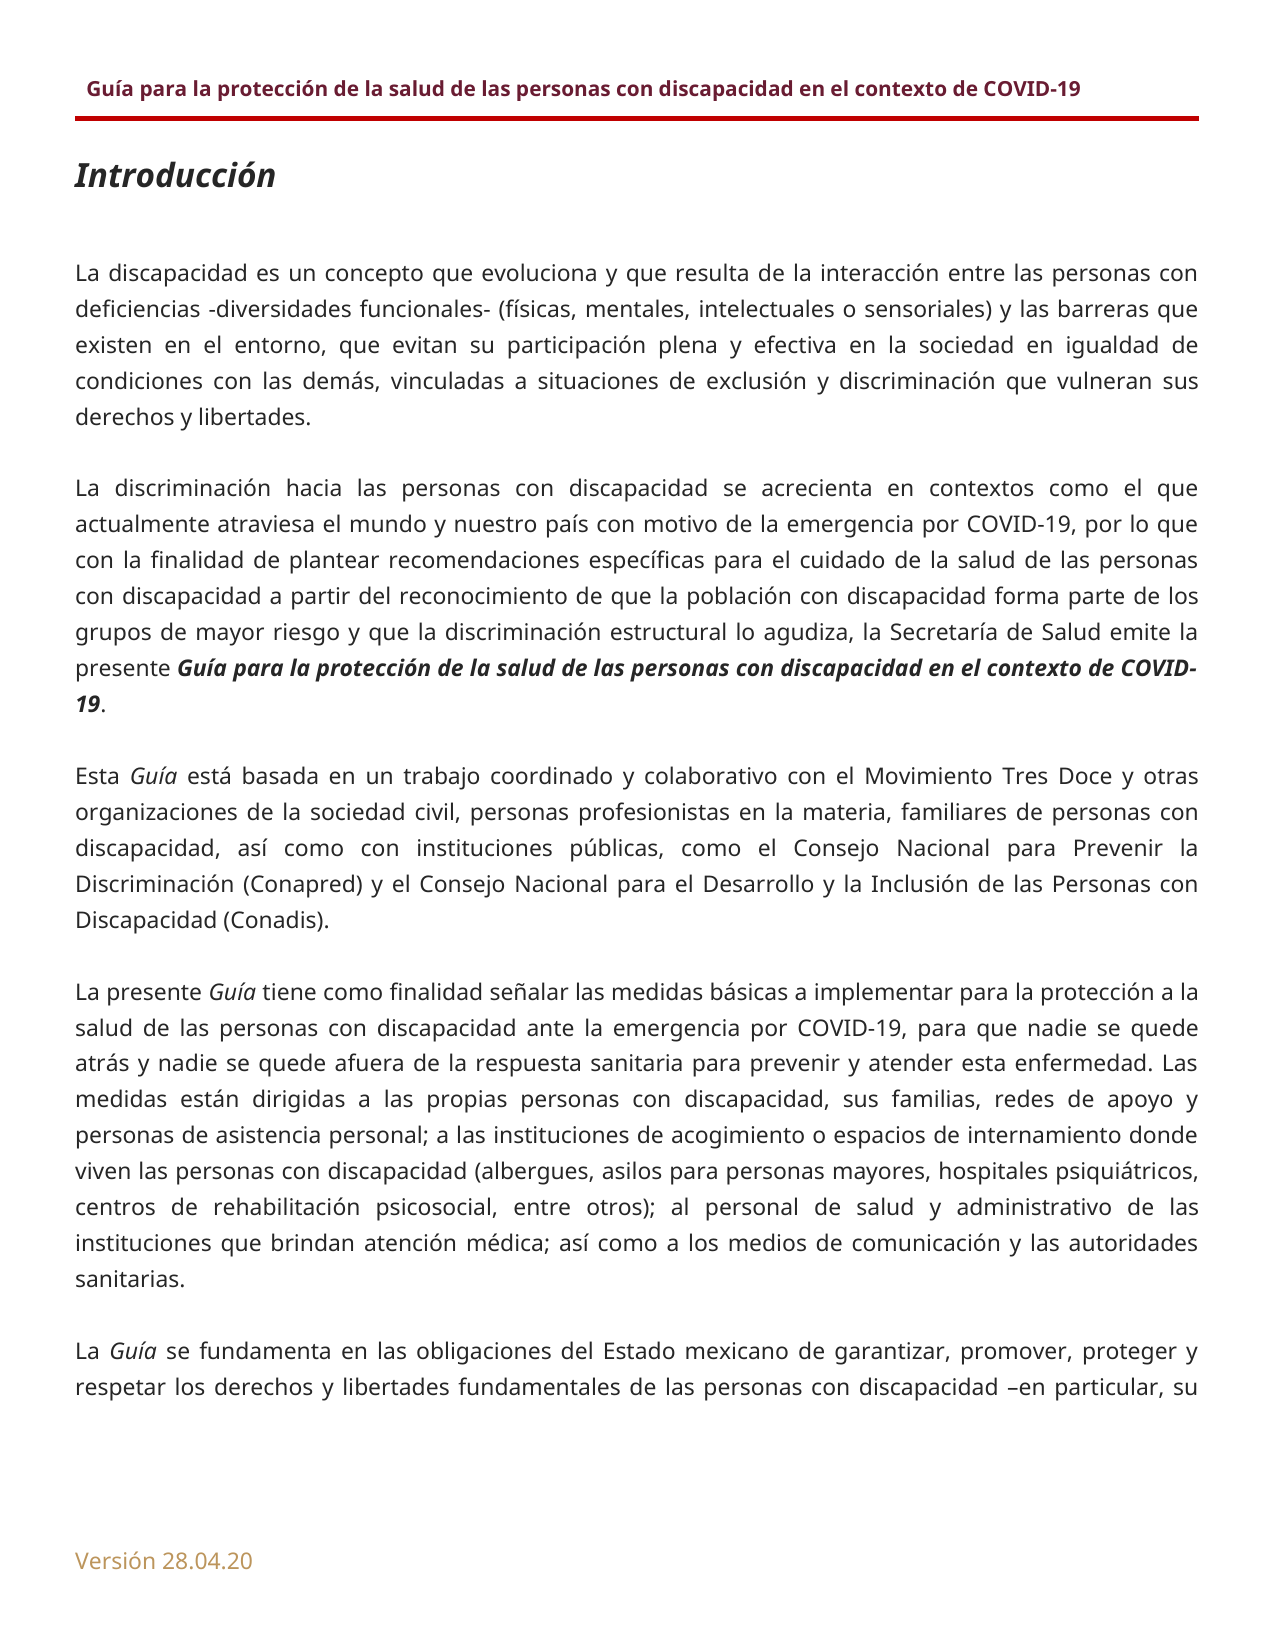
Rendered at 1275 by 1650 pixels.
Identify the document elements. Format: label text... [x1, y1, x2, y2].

text Introducción [75, 152, 1200, 197]
text La presente Guía tiene como finalidad señalar las medidas básicas a implementar para la protección a la salud de las personas con discapacidad ante la emergencia por COVID-19, para que nadie se quede atrás y nadie se quede afuera de la respuesta sanitaria para prevenir y atender esta enfermedad. Las medidas están dirigidas a las propias personas con discapacidad, sus familias, redes de apoyo y personas de asistencia personal; a las instituciones de acogimiento o espacios de internamiento donde viven las personas con discapacidad (albergues, asilos para personas mayores, hospitales psiquiátricos, centros de rehabilitación psicosocial, entre otros); al personal de salud y administrativo de las instituciones que brindan atención médica; así como a los medios de comunicación y las autoridades sanitarias. [75, 976, 1200, 1294]
text La discapacidad es un concepto que evoluciona y que resulta de la interacción entre las personas con deficiencias -diversidades funcionales- (físicas, mentales, intelectuales o sensoriales) y las barreras que existen en el entorno, que evitan su participación plena y efectiva en la sociedad en igualdad de condiciones con las demás, vinculadas a situaciones de exclusión y discriminación que vulneran sus derechos y libertades. [75, 257, 1200, 432]
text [75, 1335, 1200, 1402]
text La discriminación hacia las personas con discapacidad se acrecienta en contextos como el que actualmente atraviesa el mundo y nuestro país con motivo de la emergencia por COVID-19, por lo que con la finalidad de plantear recomendaciones específicas para el cuidado de la salud de las personas con discapacidad a partir del reconocimiento de que la población con discapacidad forma parte de los grupos de mayor riesgo y que la discriminación estructural lo agudiza, la Secretaría de Salud emite la presente Guía para la protección de la salud de las personas con discapacidad en el contexto de COVID-19. [75, 472, 1200, 719]
text Esta Guía está basada en un trabajo coordinado y colaborativo con el Movimiento Tres Doce y otras organizaciones de la sociedad civil, personas profesionistas en la materia, familiares de personas con discapacidad, así como con instituciones públicas, como el Consejo Nacional para Prevenir la Discriminación (Conapred) y el Consejo Nacional para el Desarrollo y la Inclusión de las Personas con Discapacidad (Conadis). [75, 760, 1200, 935]
